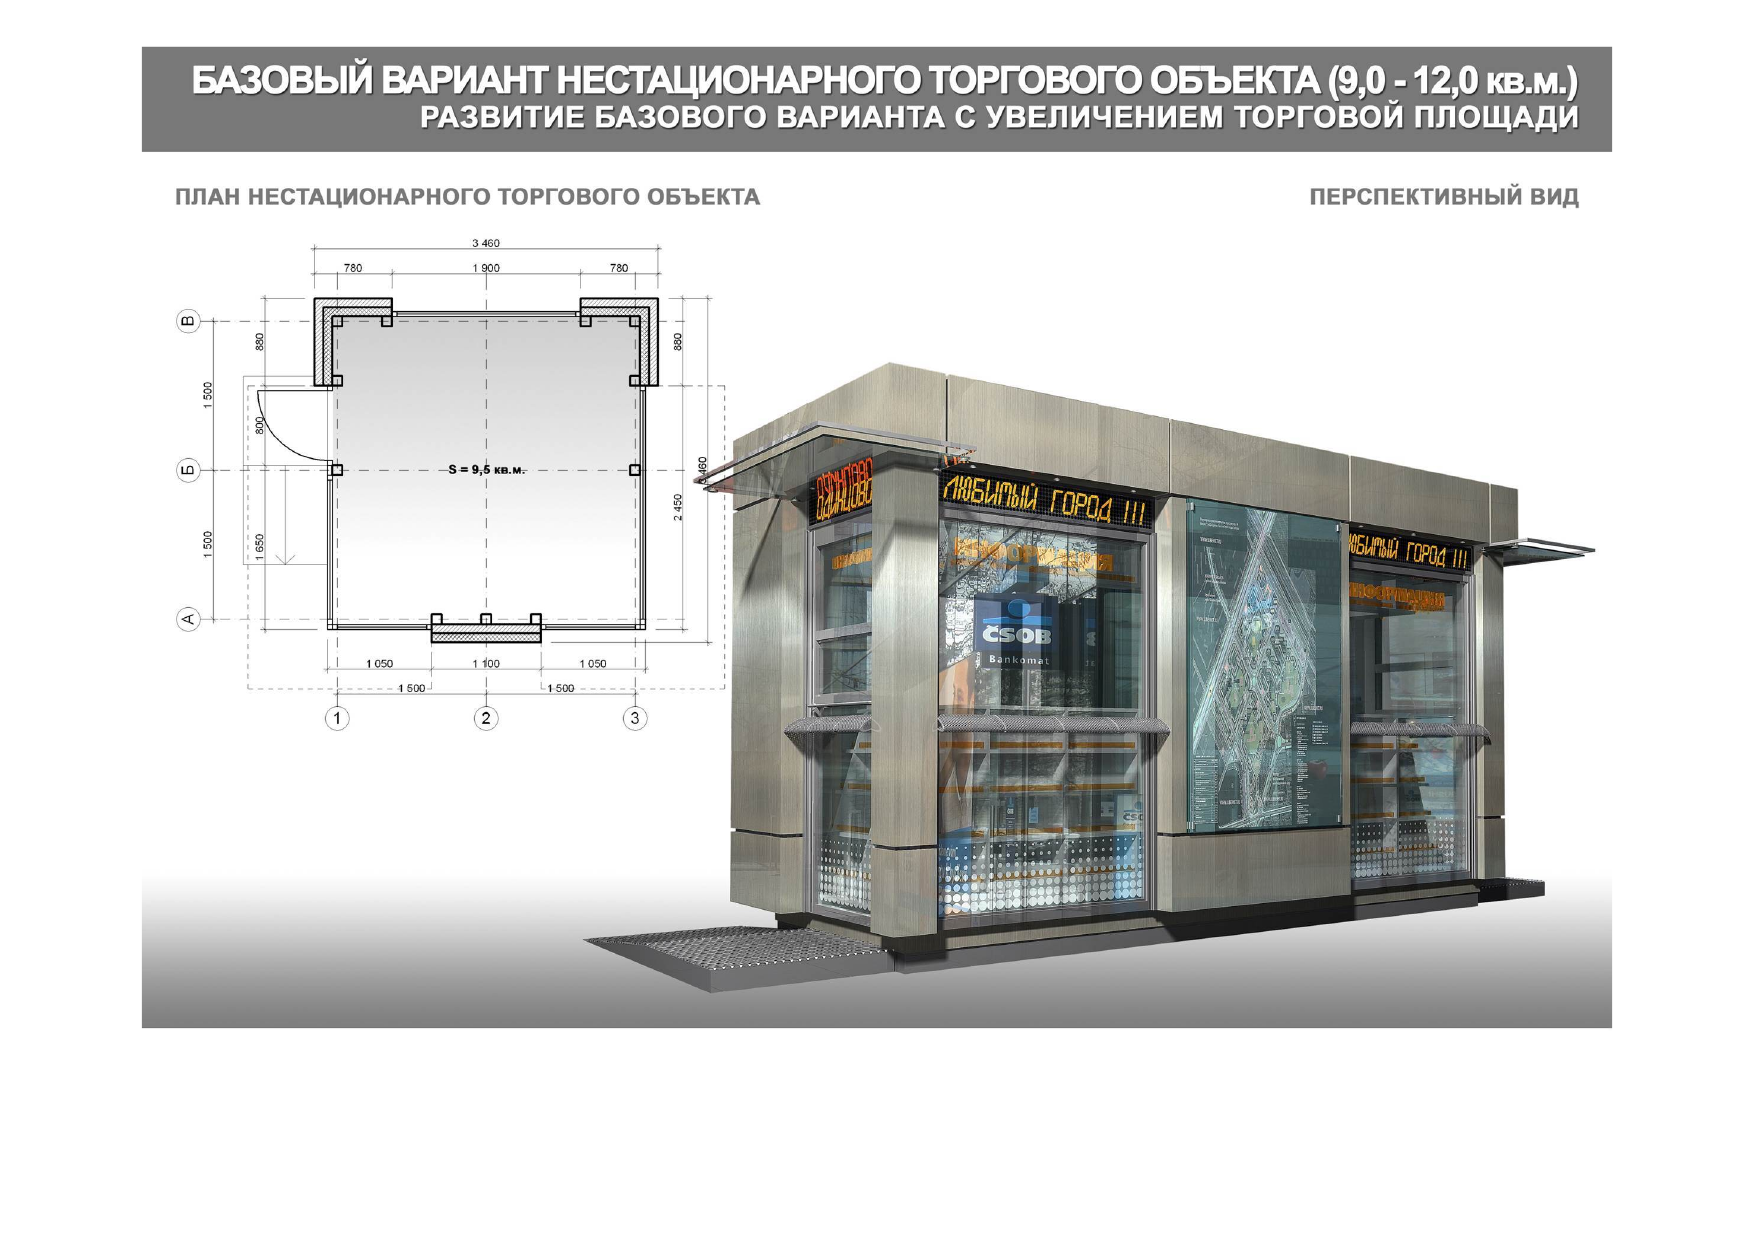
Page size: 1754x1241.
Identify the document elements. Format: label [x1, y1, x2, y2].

picture [141, 29, 1613, 1043]
